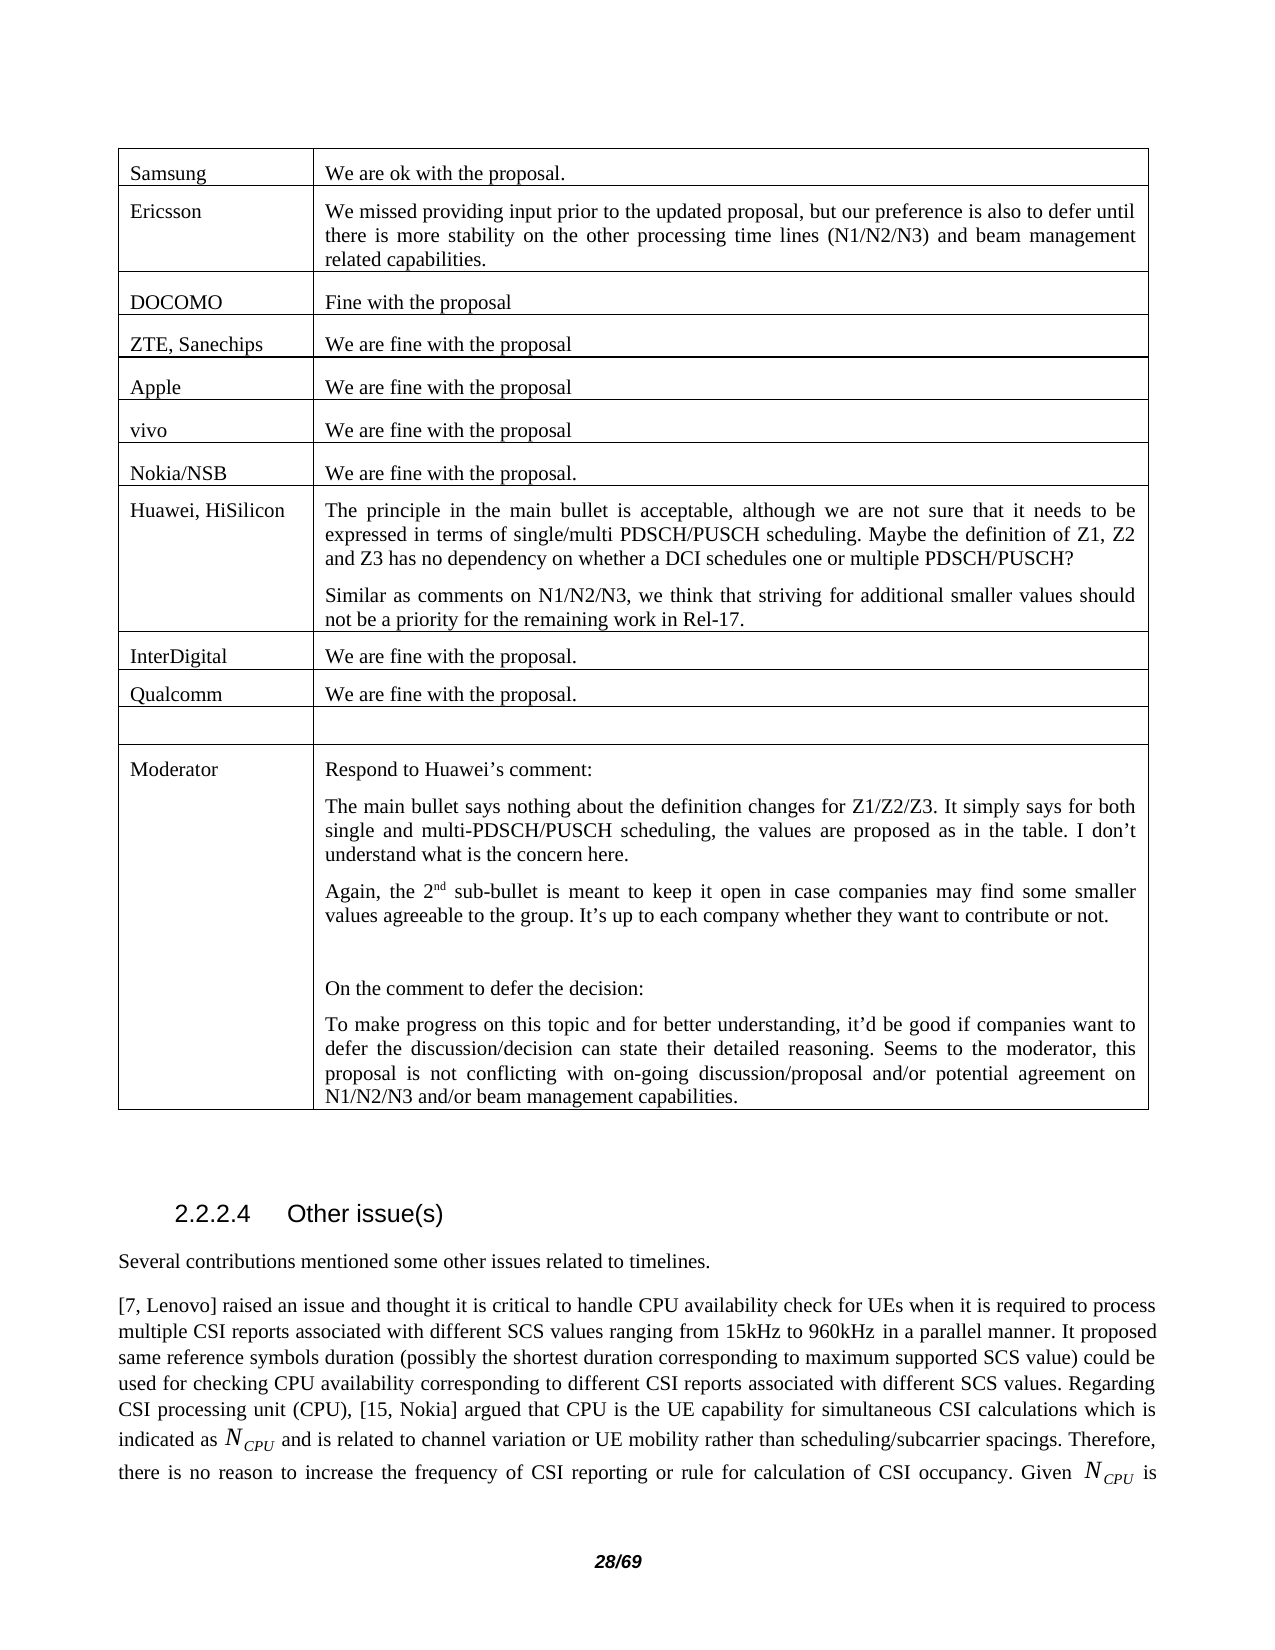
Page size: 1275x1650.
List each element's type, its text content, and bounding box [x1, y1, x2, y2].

table_cell Samsung [119, 149, 313, 185]
table_cell We are fine with the proposal. [314, 443, 1148, 484]
table_cell Respond to Huawei’s comment: The main bullet says nothing about the definition changes for Z1/Z2/Z3. It simply says for both single and multi-PDSCH/PUSCH scheduling, the values are proposed as in the table. I don’t understand what is the concern here. Again, the 2nd sub-bullet is meant to keep it open in case companies may find some smaller values agreeable to the group. It’s up to each company whether they want to contribute or not. On the comment to defer the decision: To make progress on this topic and for better understanding, it’d be good if companies want to defer the discussion/decision can state their detailed reasoning. Seems to the moderator, this proposal is not conflicting with on-going discussion/proposal and/or potential agreement on N1/N2/N3 and/or beam management capabilities. [314, 745, 1148, 1108]
table_cell [119, 707, 313, 744]
table_cell Apple [119, 358, 313, 399]
table_cell Ericsson [119, 186, 313, 271]
table_cell We are fine with the proposal [314, 315, 1148, 356]
table_cell vivo [119, 400, 313, 442]
table_cell Fine with the proposal [314, 272, 1148, 314]
table_cell We missed providing input prior to the updated proposal, but our preference is also to defer until there is more stability on the other processing time lines (N1/N2/N3) and beam management related capabilities. [314, 186, 1148, 271]
text Several contributions mentioned some other issues related to timelines. [118, 1249, 1157, 1273]
subtitle Other issue(s) [174, 1199, 1157, 1228]
table_cell The principle in the main bullet is acceptable, although we are not sure that it needs to be expressed in terms of single/multi PDSCH/PUSCH scheduling. Maybe the definition of Z1, Z2 and Z3 has no dependency on whether a DCI schedules one or multiple PDSCH/PUSCH? Similar as comments on N1/N2/N3, we think that striving for additional smaller values should not be a priority for the remaining work in Rel-17. [314, 486, 1148, 631]
table_cell We are fine with the proposal. [314, 632, 1148, 668]
table_cell Qualcomm [119, 670, 313, 706]
table_cell Moderator [119, 745, 313, 1108]
table_cell ZTE, Sanechips [119, 315, 313, 356]
table_cell We are fine with the proposal [314, 358, 1148, 399]
table_cell Huawei, HiSilicon [119, 486, 313, 631]
table_cell We are fine with the proposal. [314, 670, 1148, 706]
table_cell DOCOMO [119, 272, 313, 314]
table_cell We are fine with the proposal [314, 400, 1148, 442]
table_cell InterDigital [119, 632, 313, 668]
table_cell [314, 707, 1148, 744]
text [118, 1293, 1157, 1488]
table_cell We are ok with the proposal. [314, 149, 1148, 185]
table_cell Nokia/NSB [119, 443, 313, 484]
